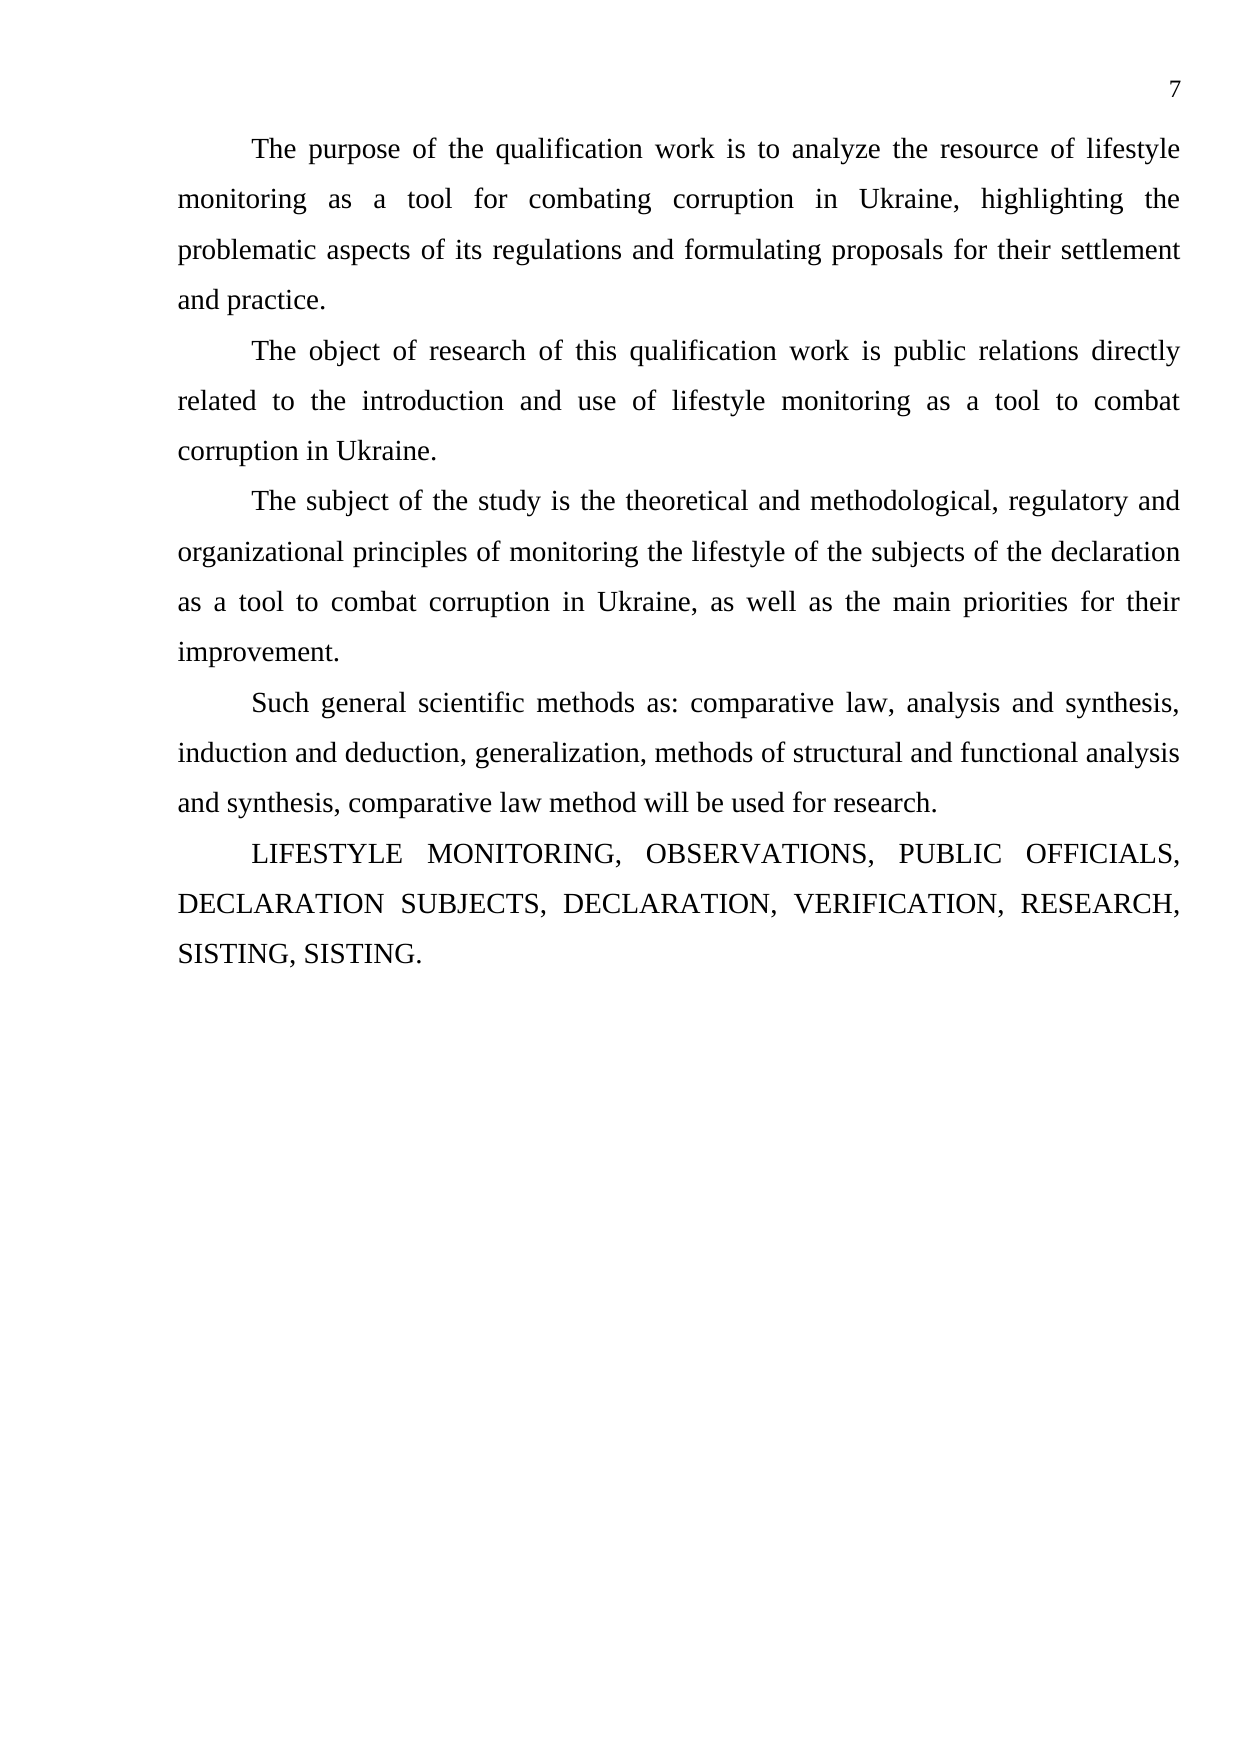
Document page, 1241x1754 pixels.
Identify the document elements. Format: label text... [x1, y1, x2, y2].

text Such general scientific methods as: comparative law, analysis and synthesis, induction and deduction, generalization, methods of structural and functional analysis and synthesis, comparative law method will be used for research. [177, 685, 1181, 819]
text The object of research of this qualification work is public relations directly related to the introduction and use of lifestyle monitoring as a tool to combat corruption in Ukraine. [177, 333, 1181, 467]
text The purpose of the qualification work is to analyze the resource of lifestyle monitoring as a tool for combating corruption in Ukraine, highlighting the problematic aspects of its regulations and formulating proposals for their settlement and practice. [177, 131, 1181, 316]
text The subject of the study is the theoretical and methodological, regulatory and organizational principles of monitoring the lifestyle of the subjects of the declaration as a tool to combat corruption in Ukraine, as well as the main priorities for their improvement. [177, 483, 1181, 668]
text LIFESTYLE MONITORING, OBSERVATIONS, PUBLIC OFFICIALS, DECLARATION SUBJECTS, DECLARATION, VERIFICATION, RESEARCH, SISTING, SISTING. [177, 836, 1181, 970]
